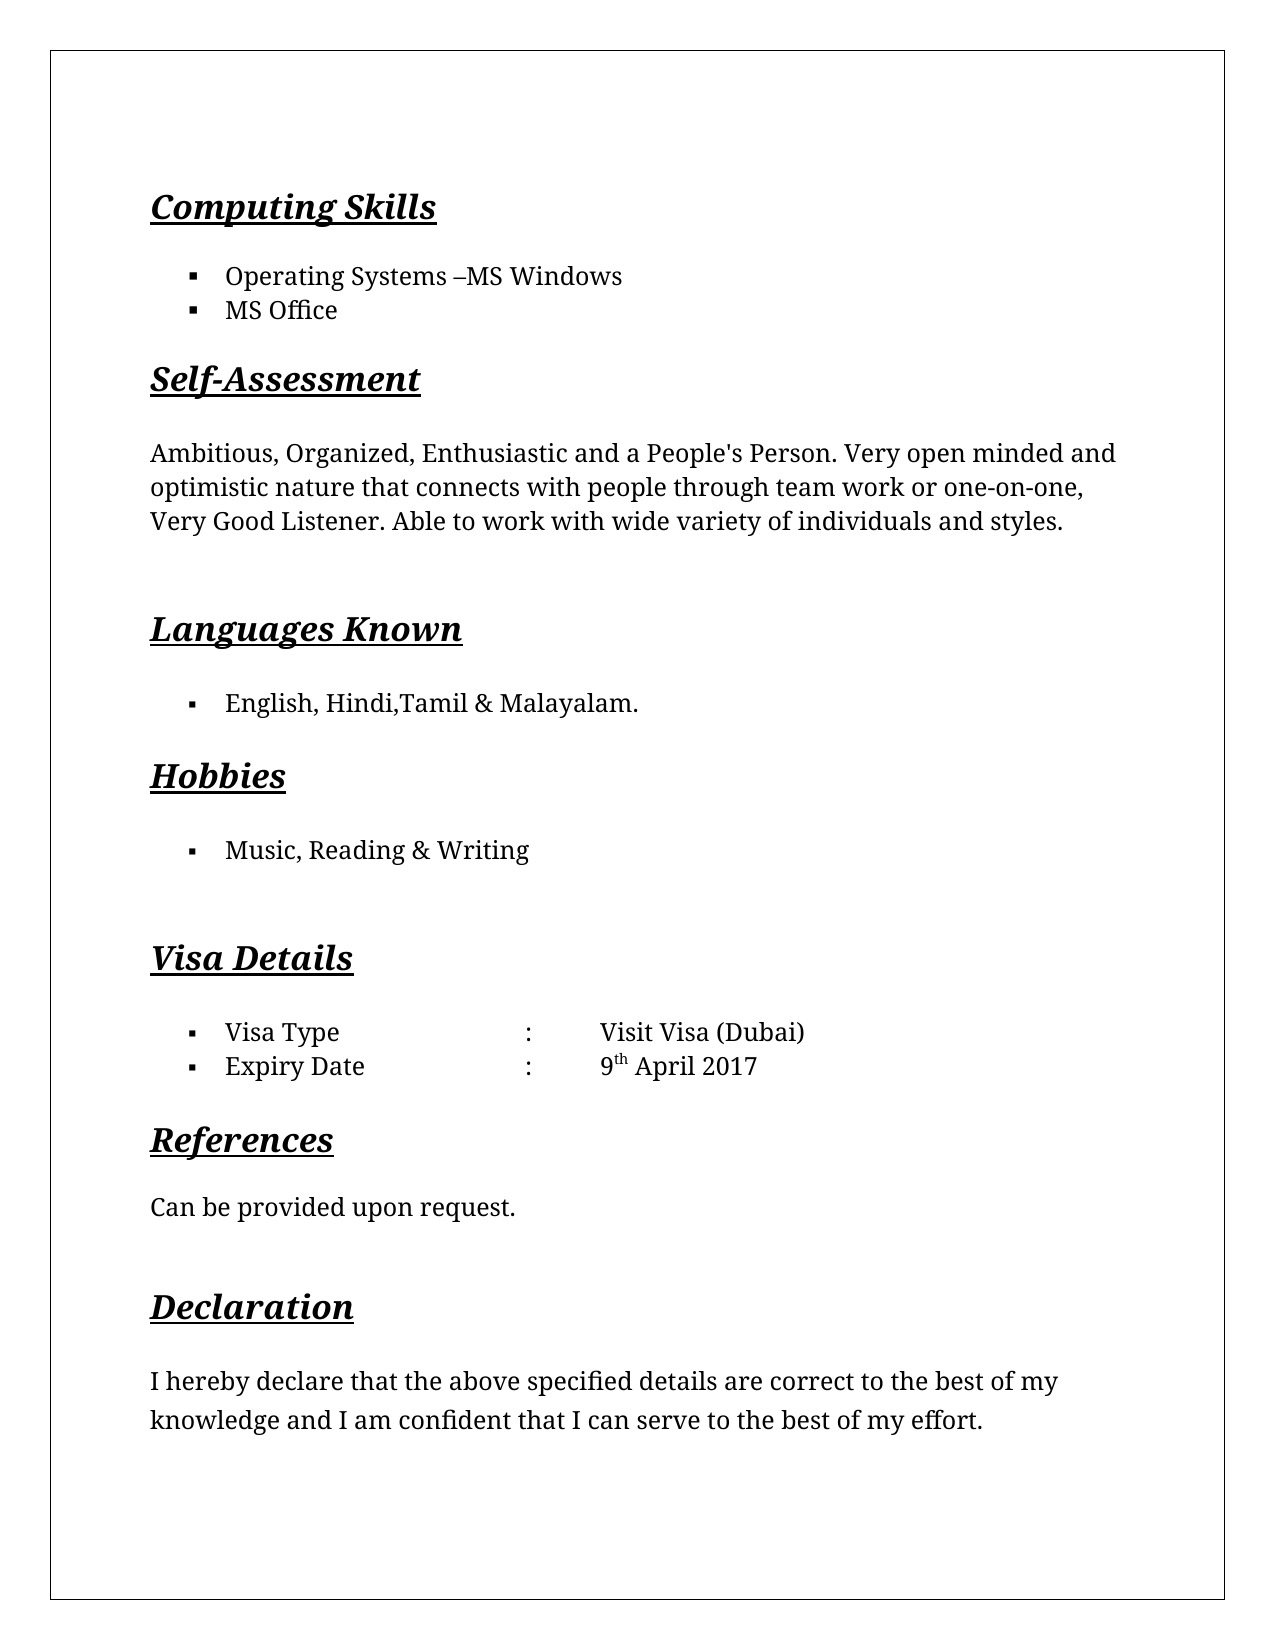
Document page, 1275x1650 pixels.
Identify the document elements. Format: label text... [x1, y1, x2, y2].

text Languages Known [150, 606, 1125, 651]
text Ambitious, Organized, Enthusiastic and a People's Person. Very open minded and optimistic nature that connects with people through team work or one-on-one, Very Good Listener. Able to work with wide variety of individuals and styles. [150, 435, 1125, 538]
text Can be provided upon request. [150, 1190, 1125, 1224]
list Music, Reading & Writing [187, 833, 1125, 867]
text Declaration [150, 1284, 1125, 1329]
text Self-Assessment [150, 356, 1125, 401]
text Computing Skills [150, 150, 1125, 229]
list English, Hindi,Tamil & Malayalam. [187, 685, 1125, 719]
list Operating Systems –MS Windows [187, 259, 1125, 293]
text References [150, 1117, 1125, 1162]
list Expiry Date : 9th April 2017 [187, 1048, 1125, 1083]
text I hereby declare that the above specified details are correct to the best of my knowledge and I am confident that I can serve to the best of my effort. [150, 1363, 1125, 1436]
text Visa Details [150, 935, 1125, 980]
list Visa Type : Visit Visa (Dubai) [187, 1014, 1125, 1048]
list MS Office [187, 293, 1125, 327]
text Hobbies [150, 753, 1125, 799]
